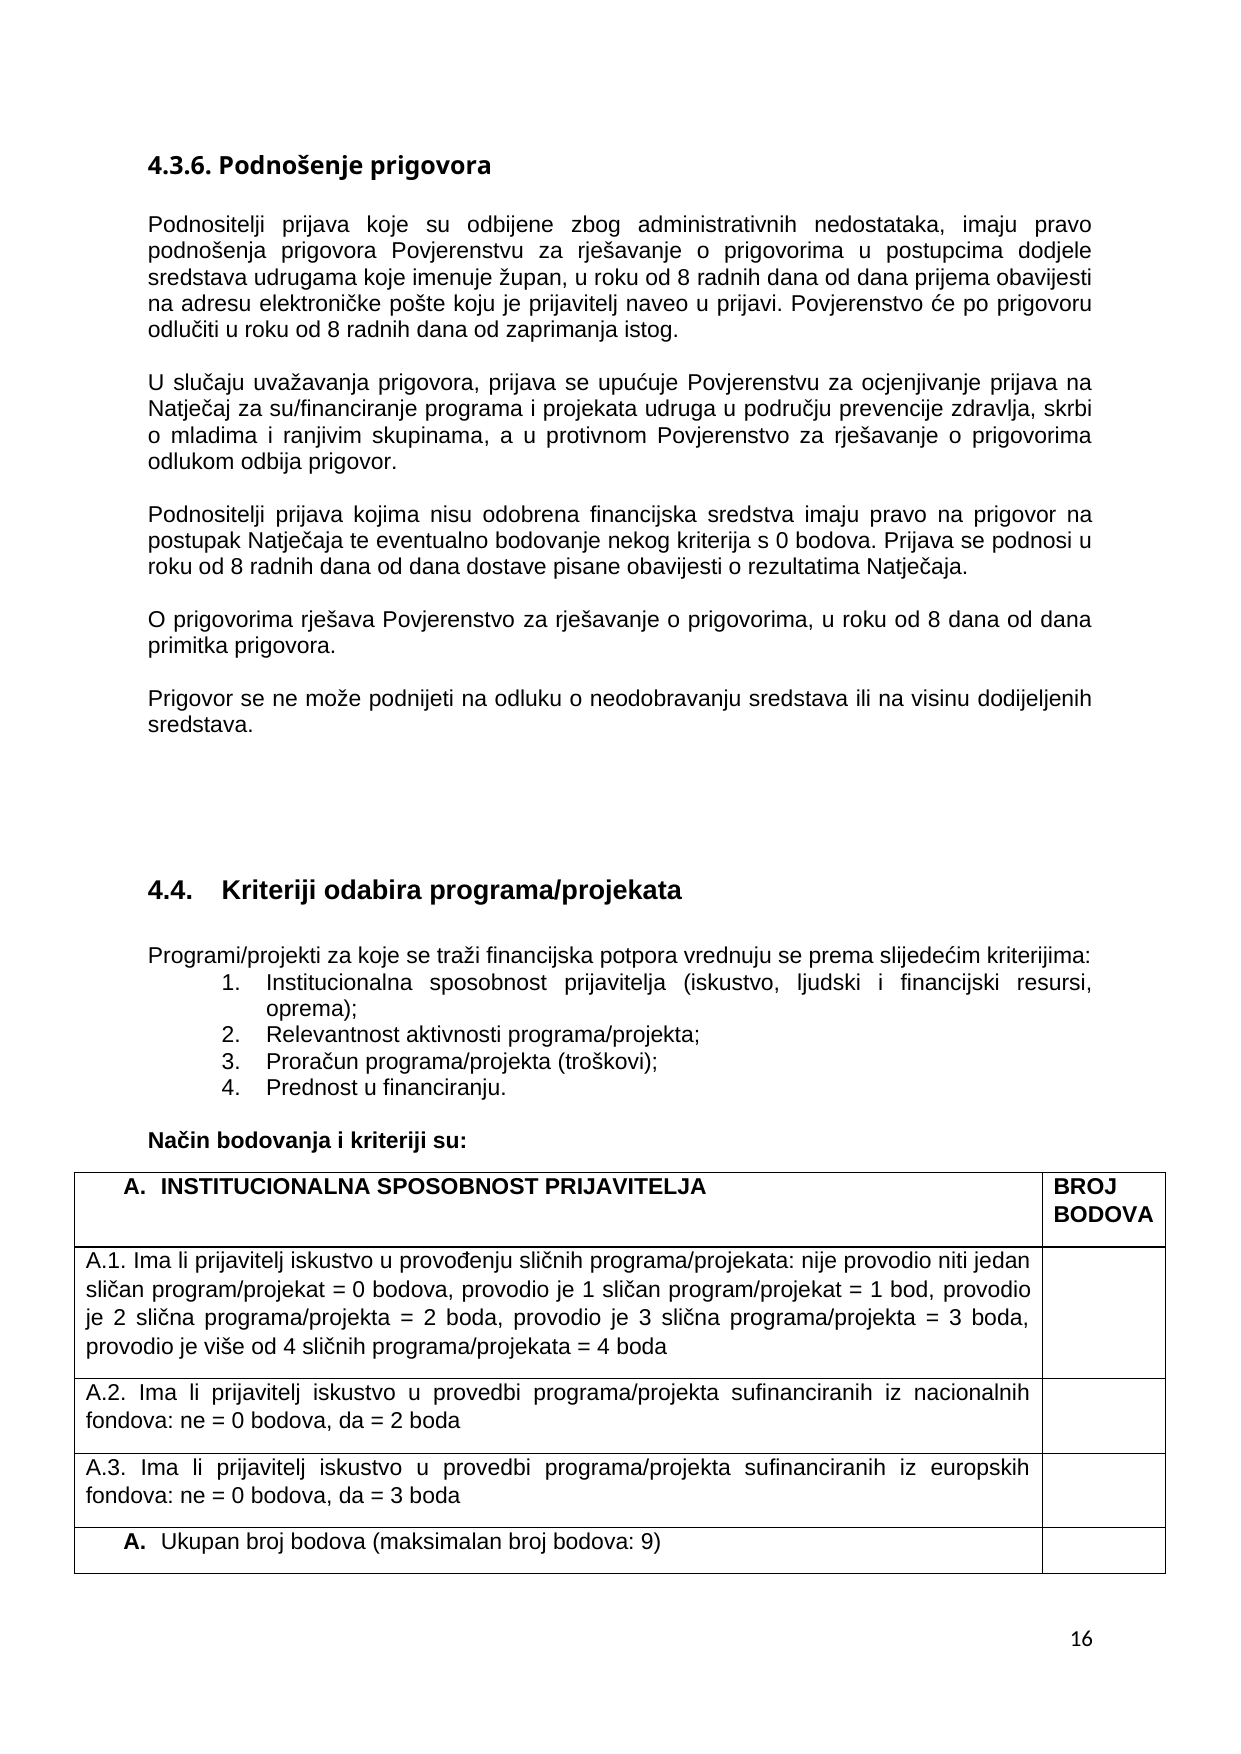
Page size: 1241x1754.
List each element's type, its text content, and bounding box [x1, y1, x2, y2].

table_cell [1043, 1248, 1165, 1378]
table_cell A.3. Ima li prijavitelj iskustvo u provedbi programa/projekta sufinanciranih iz europskih fondova: ne = 0 bodova, da = 3 boda [75, 1454, 1042, 1527]
subtitle 4.3.6. Podnošenje prigovora [148, 148, 1093, 182]
table_cell A.2. Ima li prijavitelj iskustvo u provedbi programa/projekta sufinanciranih iz nacionalnih fondova: ne = 0 bodova, da = 2 boda [75, 1379, 1042, 1452]
text Programi/projekti za koje se traži financijska potpora vrednuju se prema slijedećim kriterijima: [148, 942, 1093, 968]
text O prigovorima rješava Povjerenstvo za rješavanje o prigovorima, u roku od 8 dana od dana primitka prigovora. [148, 606, 1093, 659]
list Relevantnost aktivnosti programa/projekta; [221, 1021, 1093, 1048]
table_cell [1043, 1528, 1165, 1573]
table_cell [1043, 1454, 1165, 1527]
text Prigovor se ne može podnijeti na odluku o neodobravanju sredstava ili na visinu dodijeljenih sredstava. [148, 685, 1093, 738]
subtitle 4.4. Kriteriji odabira programa/projekata [148, 874, 1093, 905]
table_header INSTITUCIONALNA SPOSOBNOST PRIJAVITELJA [75, 1173, 1042, 1246]
text U slučaju uvažavanja prigovora, prijava se upućuje Povjerenstvu za ocjenjivanje prijava na Natječaj za su/financiranje programa i projekata udruga u području prevencije zdravlja, skrbi o mladima i ranjivim skupinama, a u protivnom Povjerenstvo za rješavanje o prigovorima odlukom odbija prigovor. [148, 369, 1093, 474]
list Proračun programa/projekta (troškovi); [221, 1048, 1093, 1074]
text Način bodovanja i kriteriji su: [148, 1127, 1093, 1153]
list Prednost u financiranju. [221, 1074, 1093, 1100]
table_header BROJ BODOVA [1043, 1173, 1165, 1246]
list Institucionalna sposobnost prijavitelja (iskustvo, ljudski i financijski resursi, oprema); [221, 968, 1093, 1021]
table_cell A.1. Ima li prijavitelj iskustvo u provođenju sličnih programa/projekata: nije provodio niti jedan sličan program/projekat = 0 bodova, provodio je 1 sličan program/projekat = 1 bod, provodio je 2 slična programa/projekta = 2 boda, provodio je 3 slična programa/projekta = 3 boda, provodio je više od 4 sličnih programa/projekata = 4 boda [75, 1248, 1042, 1378]
table_cell Ukupan broj bodova (maksimalan broj bodova: 9) [75, 1528, 1042, 1573]
text Podnositelji prijava kojima nisu odobrena financijska sredstva imaju pravo na prigovor na postupak Natječaja te eventualno bodovanje nekog kriterija s 0 bodova. Prijava se podnosi u roku od 8 radnih dana od dana dostave pisane obavijesti o rezultatima Natječaja. [148, 501, 1093, 580]
table_cell [1043, 1379, 1165, 1452]
text Podnositelji prijava koje su odbijene zbog administrativnih nedostataka, imaju pravo podnošenja prigovora Povjerenstvu za rješavanje o prigovorima u postupcima dodjele sredstava udrugama koje imenuje župan, u roku od 8 radnih dana od dana prijema obavijesti na adresu elektroničke pošte koju je prijavitelj naveo u prijavi. Povjerenstvo će po prigovoru odlučiti u roku od 8 radnih dana od zaprimanja istog. [148, 211, 1093, 342]
